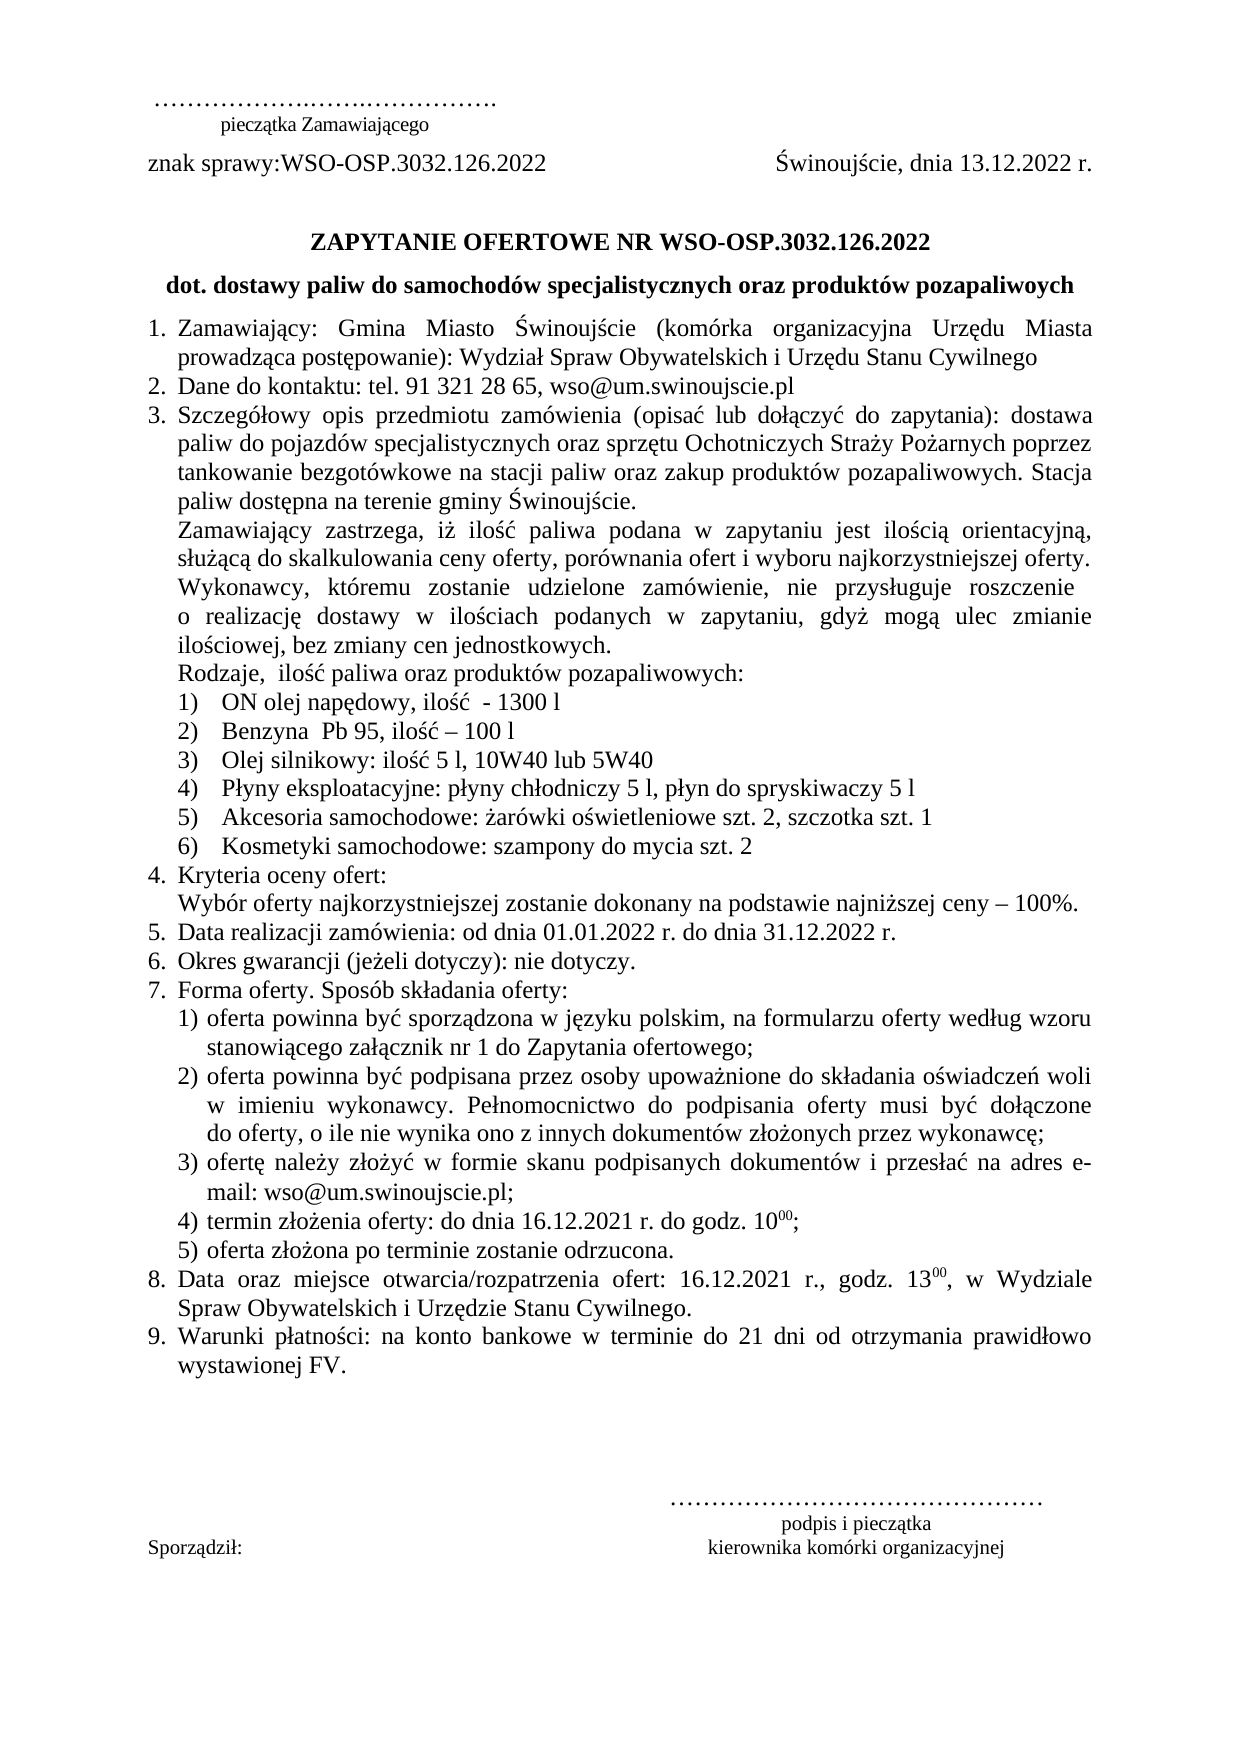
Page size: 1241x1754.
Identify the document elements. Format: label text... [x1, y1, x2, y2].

text ZAPYTANIE OFERTOWE NR WSO-OSP.3032.126.2022 [148, 227, 1093, 256]
list Akcesoria samochodowe: żarówki oświetleniowe szt. 2, szczotka szt. 1 [148, 802, 1093, 831]
text Zamawiający zastrzega, iż ilość paliwa podana w zapytaniu jest ilością orientacyjną, służącą do skalkulowania ceny oferty, porównania ofert i wyboru najkorzystniejszej oferty. [177, 515, 1093, 572]
list Okres gwarancji (jeżeli dotyczy): nie dotyczy. [148, 946, 1093, 975]
list Benzyna Pb 95, ilość – 100 l [148, 716, 1093, 745]
list termin złożenia oferty: do dnia 16.12.2021 r. do godz. 1000; [177, 1206, 1093, 1235]
text Wykonawcy, któremu zostanie udzielone zamówienie, nie przysługuje roszczenie o realizację dostawy w ilościach podanych w zapytaniu, gdyż mogą ulec zmianie ilościowej, bez zmiany cen jednostkowych. [177, 572, 1093, 658]
list ON olej napędowy, ilość - 1300 l [148, 687, 1093, 716]
list Olej silnikowy: ilość 5 l, 10W40 lub 5W40 [148, 745, 1093, 773]
list Kryteria oceny ofert: [148, 860, 1093, 888]
text Wybór oferty najkorzystniejszej zostanie dokonany na podstawie najniższej ceny – 100%. [177, 888, 1093, 917]
list oferta złożona po terminie zostanie odrzucona. [177, 1235, 1093, 1264]
list oferta powinna być sporządzona w języku polskim, na formularzu oferty według wzoru stanowiącego załącznik nr 1 do Zapytania ofertowego; [177, 1003, 1093, 1061]
list Kosmetyki samochodowe: szampony do mycia szt. 2 [148, 831, 1093, 860]
text Rodzaje, ilość paliwa oraz produktów pozapaliwowych: [148, 658, 1093, 687]
list Szczegółowy opis przedmiotu zamówienia (opisać lub dołączyć do zapytania): dostawa paliw do pojazdów specjalistycznych oraz sprzętu Ochotniczych Straży Pożarnych poprzez tankowanie bezgotówkowe na stacji paliw oraz zakup produktów pozapaliwowych. Stacja paliw dostępna na terenie gminy Świnoujście. [148, 400, 1093, 515]
list Warunki płatności: na konto bankowe w terminie do 21 dni od otrzymania prawidłowo wystawionej FV. [148, 1321, 1093, 1379]
list ofertę należy złożyć w formie skanu podpisanych dokumentów i przesłać na adres e-mail: wso@um.swinoujscie.pl; [177, 1147, 1093, 1206]
list Płyny eksploatacyjne: płyny chłodniczy 5 l, płyn do spryskiwaczy 5 l [148, 773, 1093, 802]
list Zamawiający: Gmina Miasto Świnoujście (komórka organizacyjna Urzędu Miasta prowadząca postępowanie): Wydział Spraw Obywatelskich i Urzędu Stanu Cywilnego [148, 313, 1093, 371]
text Sporządził: kierownika komórki organizacyjnej [148, 1535, 1093, 1559]
list oferta powinna być podpisana przez osoby upoważnione do składania oświadczeń woli w imieniu wykonawcy. Pełnomocnictwo do podpisania oferty musi być dołączone do oferty, o ile nie wynika ono z innych dokumentów złożonych przez wykonawcę; [177, 1061, 1093, 1147]
list Dane do kontaktu: tel. 91 321 28 65, wso@um.swinoujscie.pl [148, 371, 1093, 400]
list Data oraz miejsce otwarcia/rozpatrzenia ofert: 16.12.2021 r., godz. 1300, w Wydziale Spraw Obywatelskich i Urzędzie Stanu Cywilnego. [148, 1264, 1093, 1321]
text znak sprawy:WSO-OSP.3032.126.2022 Świnoujście, dnia 13.12.2022 r. [148, 148, 1093, 177]
text pieczątka Zamawiającego [148, 112, 1093, 136]
list Data realizacji zamówienia: od dnia 01.01.2022 r. do dnia 31.12.2022 r. [148, 917, 1093, 946]
text dot. dostawy paliw do samochodów specjalistycznych oraz produktów pozapaliwoych [148, 270, 1093, 299]
text ……………….…….……………. [148, 83, 1093, 112]
list Forma oferty. Sposób składania oferty: [148, 975, 1093, 1003]
text podpis i pieczątka [148, 1511, 1093, 1535]
text ……………………………………… [148, 1482, 1093, 1511]
